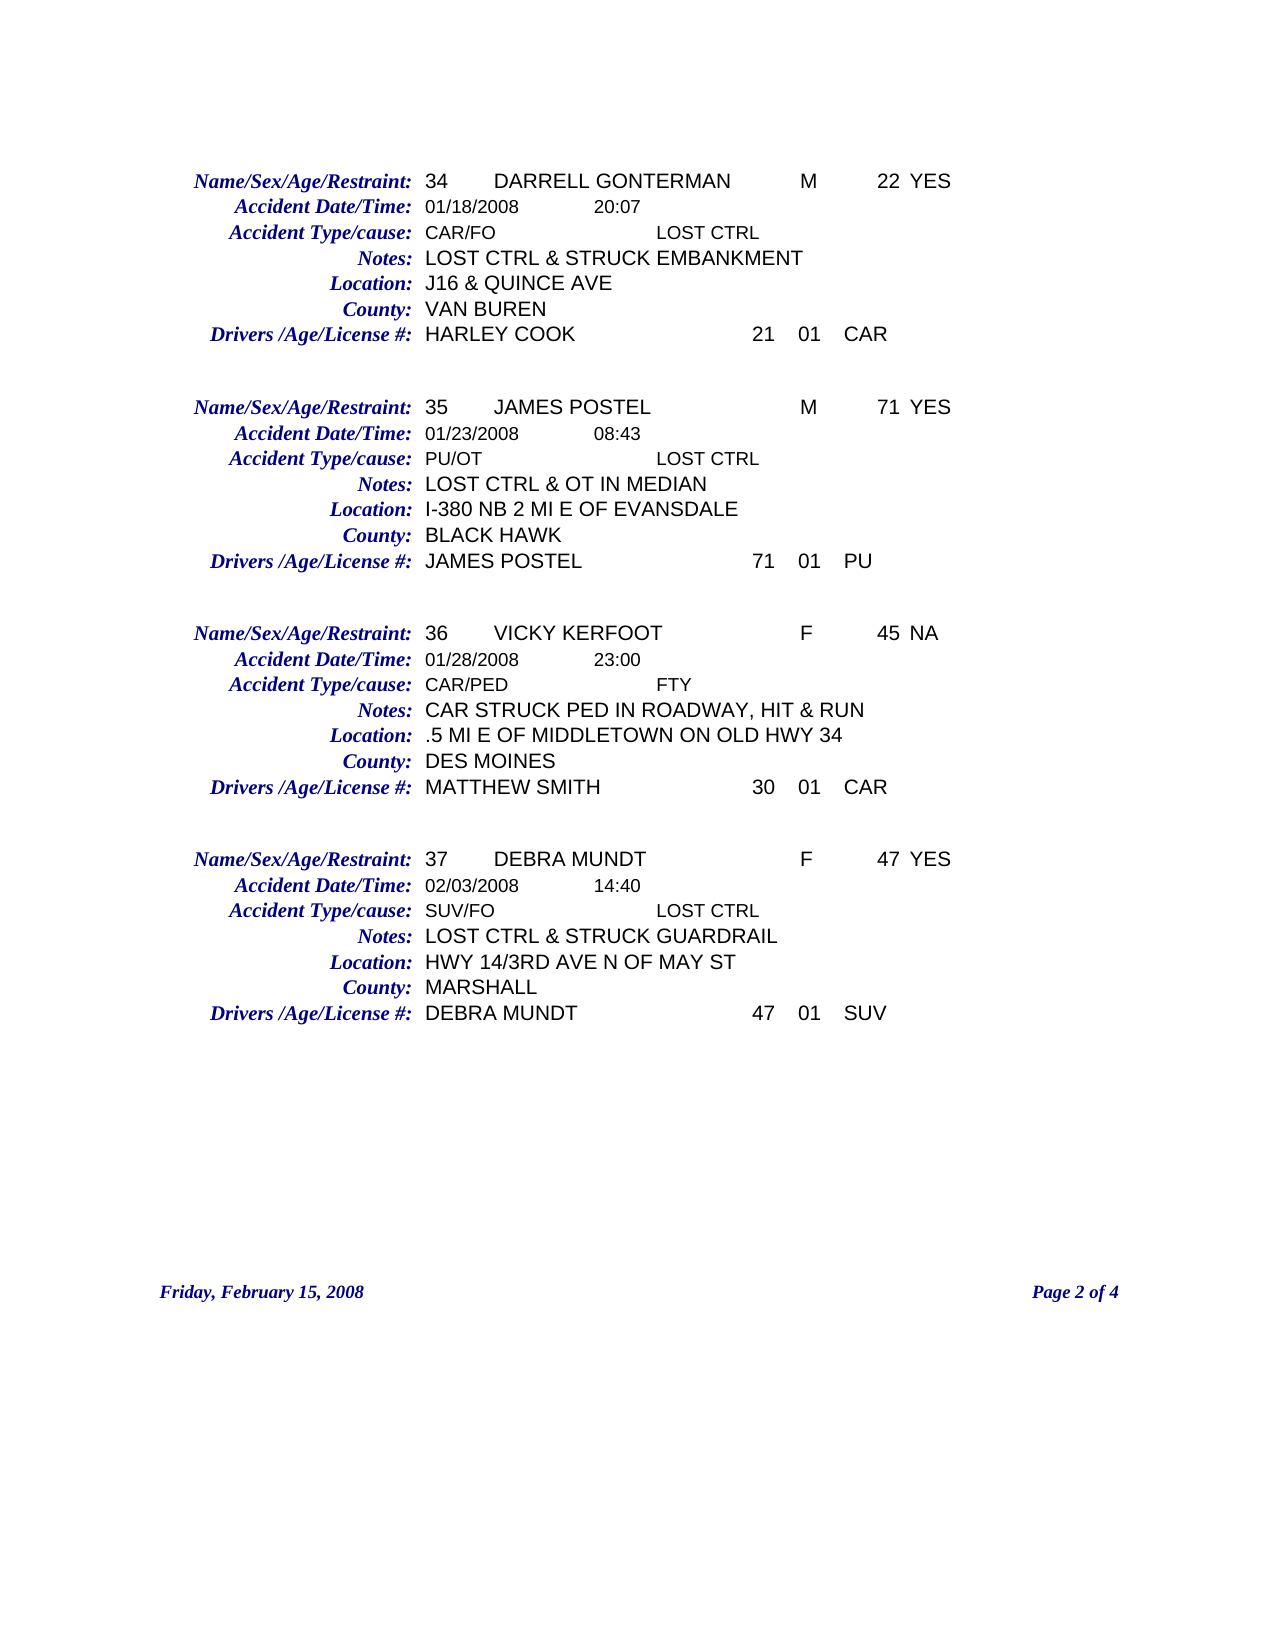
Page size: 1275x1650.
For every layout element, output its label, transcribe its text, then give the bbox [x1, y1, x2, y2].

text Drivers /Age/License #: DEBRA MUNDT 47 01 SUV [150, 1001, 1125, 1025]
text Accident Type/cause: PU/OT LOST CTRL [150, 446, 1125, 470]
text Name/Sex/Age/Restraint: 35 JAMES POSTEL M 71 YES [150, 395, 1125, 419]
text Drivers /Age/License #: HARLEY COOK 21 01 CAR [150, 322, 1125, 346]
text Accident Date/Time: 01/18/2008 20:07 [150, 194, 1125, 218]
text Location: J16 & QUINCE AVE [150, 271, 1125, 295]
text Accident Date/Time: 01/23/2008 08:43 [150, 421, 1125, 444]
text Accident Type/cause: SUV/FO LOST CTRL [150, 898, 1125, 922]
text Accident Type/cause: CAR/FO LOST CTRL [150, 220, 1125, 244]
text Friday, February 15, 2008 Page 2 of 4 [150, 1281, 1125, 1303]
text Accident Type/cause: CAR/PED FTY [150, 672, 1125, 696]
text County: BLACK HAWK [150, 523, 1125, 547]
text Notes: LOST CTRL & STRUCK GUARDRAIL [150, 924, 1125, 948]
text Name/Sex/Age/Restraint: 34 DARRELL GONTERMAN M 22 YES [150, 169, 1125, 193]
text Name/Sex/Age/Restraint: 37 DEBRA MUNDT F 47 YES [150, 847, 1125, 871]
text Notes: LOST CTRL & STRUCK EMBANKMENT [150, 245, 1125, 269]
text Location: .5 MI E OF MIDDLETOWN ON OLD HWY 34 [150, 723, 1125, 747]
text Name/Sex/Age/Restraint: 36 VICKY KERFOOT F 45 NA [150, 621, 1125, 645]
text County: DES MOINES [150, 749, 1125, 773]
text Drivers /Age/License #: MATTHEW SMITH 30 01 CAR [150, 774, 1125, 799]
text Drivers /Age/License #: JAMES POSTEL 71 01 PU [150, 548, 1125, 573]
text County: VAN BUREN [150, 297, 1125, 321]
text Notes: CAR STRUCK PED IN ROADWAY, HIT & RUN [150, 698, 1125, 722]
text Accident Date/Time: 01/28/2008 23:00 [150, 647, 1125, 671]
text Notes: LOST CTRL & OT IN MEDIAN [150, 472, 1125, 496]
text Location: I-380 NB 2 MI E OF EVANSDALE [150, 497, 1125, 521]
text Accident Date/Time: 02/03/2008 14:40 [150, 873, 1125, 897]
text County: MARSHALL [150, 975, 1125, 999]
text Location: HWY 14/3RD AVE N OF MAY ST [150, 949, 1125, 974]
